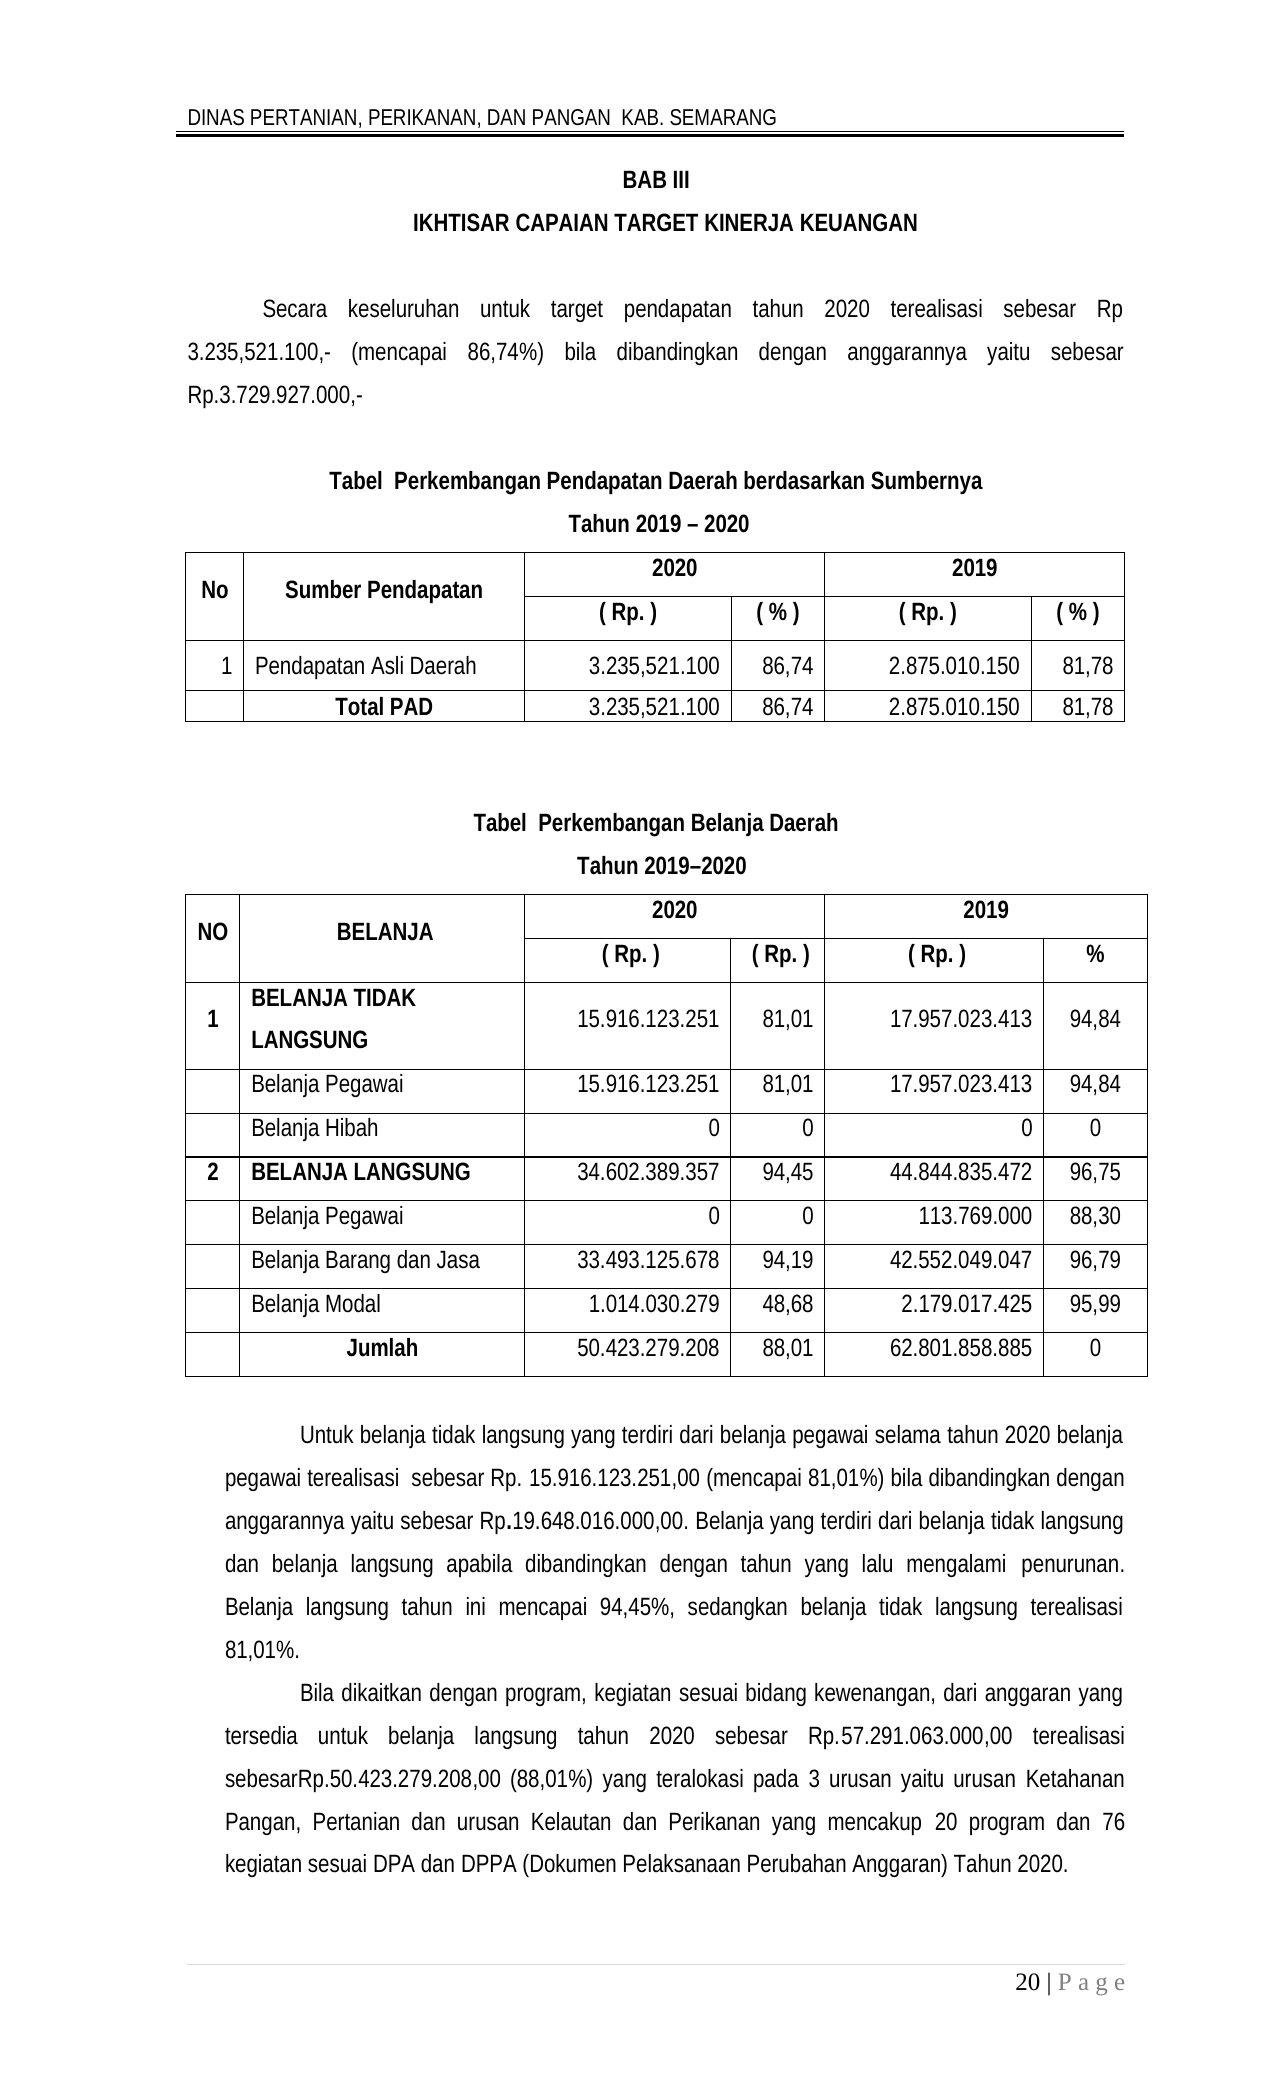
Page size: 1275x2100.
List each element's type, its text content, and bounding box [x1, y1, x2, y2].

table_cell BELANJA LANGSUNG [240, 1158, 524, 1200]
table_cell [186, 1070, 239, 1112]
title Tahun 2019 – 2020 [187, 509, 1125, 537]
text IKHTISAR CAPAIAN TARGET KINERJA KEUANGAN [206, 208, 1125, 237]
table_cell 0 [1044, 1114, 1147, 1156]
table_cell 2.875.010.150 [825, 641, 1031, 690]
table_header NO [186, 895, 239, 982]
table_cell 96,75 [1044, 1158, 1147, 1200]
table_cell ( Rp. ) [525, 939, 730, 982]
table_cell ( % ) [732, 597, 824, 640]
table_header BELANJA [240, 895, 524, 982]
table_cell 3.235,521.100 [525, 641, 731, 690]
table_cell 2.875.010.150 [825, 691, 1031, 721]
table_cell [186, 1245, 239, 1288]
table_cell 81,78 [1032, 691, 1124, 721]
table_cell 15.916.123.251 [525, 1070, 730, 1112]
table_cell Belanja Pegawai [240, 1070, 524, 1112]
text Untuk belanja tidak langsung yang terdiri dari belanja pegawai selama tahun 2020 belanja pegawai terealisasi sebesar Rp. 15.916.123.251,00 (mencapai 81,01%) bila dibandingkan dengan anggarannya yaitu sebesar Rp.19.648.016.000,00. Belanja yang terdiri dari belanja tidak langsung dan belanja langsung apabila dibandingkan dengan tahun yang lalu mengalami penurunan. Belanja langsung tahun ini mencapai 94,45%, sedangkan belanja tidak langsung terealisasi 81,01%. [225, 1420, 1125, 1663]
table_cell ( Rp. ) [525, 597, 731, 640]
table_cell [186, 1201, 239, 1244]
table_header 2019 [825, 895, 1147, 938]
table_cell 86,74 [732, 691, 824, 721]
table_cell 1 [186, 983, 239, 1068]
table_cell Belanja Modal [240, 1289, 524, 1332]
table_cell Belanja Pegawai [240, 1201, 524, 1244]
table_cell % [1044, 939, 1147, 982]
table_cell BELANJA TIDAK LANGSUNG [240, 983, 524, 1068]
table_cell 0 [825, 1114, 1043, 1156]
table_cell 1.014.030.279 [525, 1289, 730, 1332]
table_cell 3.235,521.100 [525, 691, 731, 721]
table_header Sumber Pendapatan [244, 553, 524, 640]
table_cell 0 [731, 1114, 824, 1156]
title Tabel Perkembangan Belanja Daerah [187, 808, 1125, 836]
table_cell 34.602.389.357 [525, 1158, 730, 1200]
table_cell 33.493.125.678 [525, 1245, 730, 1288]
table_cell 88,30 [1044, 1201, 1147, 1244]
title Tabel Perkembangan Pendapatan Daerah berdasarkan Sumbernya [187, 466, 1125, 494]
table_cell Pendapatan Asli Daerah [244, 641, 524, 690]
table_cell 0 [731, 1201, 824, 1244]
table_header No [186, 553, 243, 640]
table_cell 44.844.835.472 [825, 1158, 1043, 1200]
title Tahun 2019–2020 [187, 851, 1125, 879]
table_cell 94,84 [1044, 1070, 1147, 1112]
table_cell ( Rp. ) [731, 939, 824, 982]
table_cell ( Rp. ) [825, 597, 1031, 640]
table_cell 113.769.000 [825, 1201, 1043, 1244]
table_cell 96,79 [1044, 1245, 1147, 1288]
table_cell 0 [1044, 1333, 1147, 1376]
table_cell 95,99 [1044, 1289, 1147, 1332]
table_cell 94,84 [1044, 983, 1147, 1068]
table_cell 50.423.279.208 [525, 1333, 730, 1376]
table_cell Total PAD [244, 691, 524, 721]
table_cell 0 [525, 1201, 730, 1244]
table_cell 1 [186, 641, 243, 690]
table_cell 88,01 [731, 1333, 824, 1376]
table_cell 15.916.123.251 [525, 983, 730, 1068]
table_header 2019 [825, 553, 1124, 596]
text BAB III [187, 166, 1125, 194]
text Secara keseluruhan untuk target pendapatan tahun 2020 terealisasi sebesar Rp 3.235,521.100,- (mencapai 86,74%) bila dibandingkan dengan anggarannya yaitu sebesar Rp.3.729.927.000,- [187, 294, 1125, 409]
table_cell 62.801.858.885 [825, 1333, 1043, 1376]
table_cell [186, 1114, 239, 1156]
table_cell [186, 691, 243, 721]
table_cell [186, 1289, 239, 1332]
table_cell 48,68 [731, 1289, 824, 1332]
table_cell 94,19 [731, 1245, 824, 1288]
table_cell 81,01 [731, 983, 824, 1068]
table_cell Belanja Barang dan Jasa [240, 1245, 524, 1288]
table_cell 17.957.023.413 [825, 1070, 1043, 1112]
table_cell ( Rp. ) [825, 939, 1043, 982]
table_cell 81,78 [1032, 641, 1124, 690]
table_cell 42.552.049.047 [825, 1245, 1043, 1288]
table_cell Jumlah [240, 1333, 524, 1376]
text Bila dikaitkan dengan program, kegiatan sesuai bidang kewenangan, dari anggaran yang tersedia untuk belanja langsung tahun 2020 sebesar Rp.57.291.063.000,00 terealisasi sebesarRp.50.423.279.208,00 (88,01%) yang teralokasi pada 3 urusan yaitu urusan Ketahanan Pangan, Pertanian dan urusan Kelautan dan Perikanan yang mencakup 20 program dan 76 kegiatan sesuai DPA dan DPPA (Dokumen Pelaksanaan Perubahan Anggaran) Tahun 2020. [225, 1678, 1125, 1878]
table_cell 86,74 [732, 641, 824, 690]
table_cell 81,01 [731, 1070, 824, 1112]
table_header 2020 [525, 553, 824, 596]
table_cell 94,45 [731, 1158, 824, 1200]
table_cell 17.957.023.413 [825, 983, 1043, 1068]
table_header 2020 [525, 895, 824, 938]
table_cell 0 [525, 1114, 730, 1156]
table_cell Belanja Hibah [240, 1114, 524, 1156]
table_cell 2.179.017.425 [825, 1289, 1043, 1332]
table_cell ( % ) [1032, 597, 1124, 640]
table_cell [186, 1333, 239, 1376]
table_cell 2 [186, 1158, 239, 1200]
